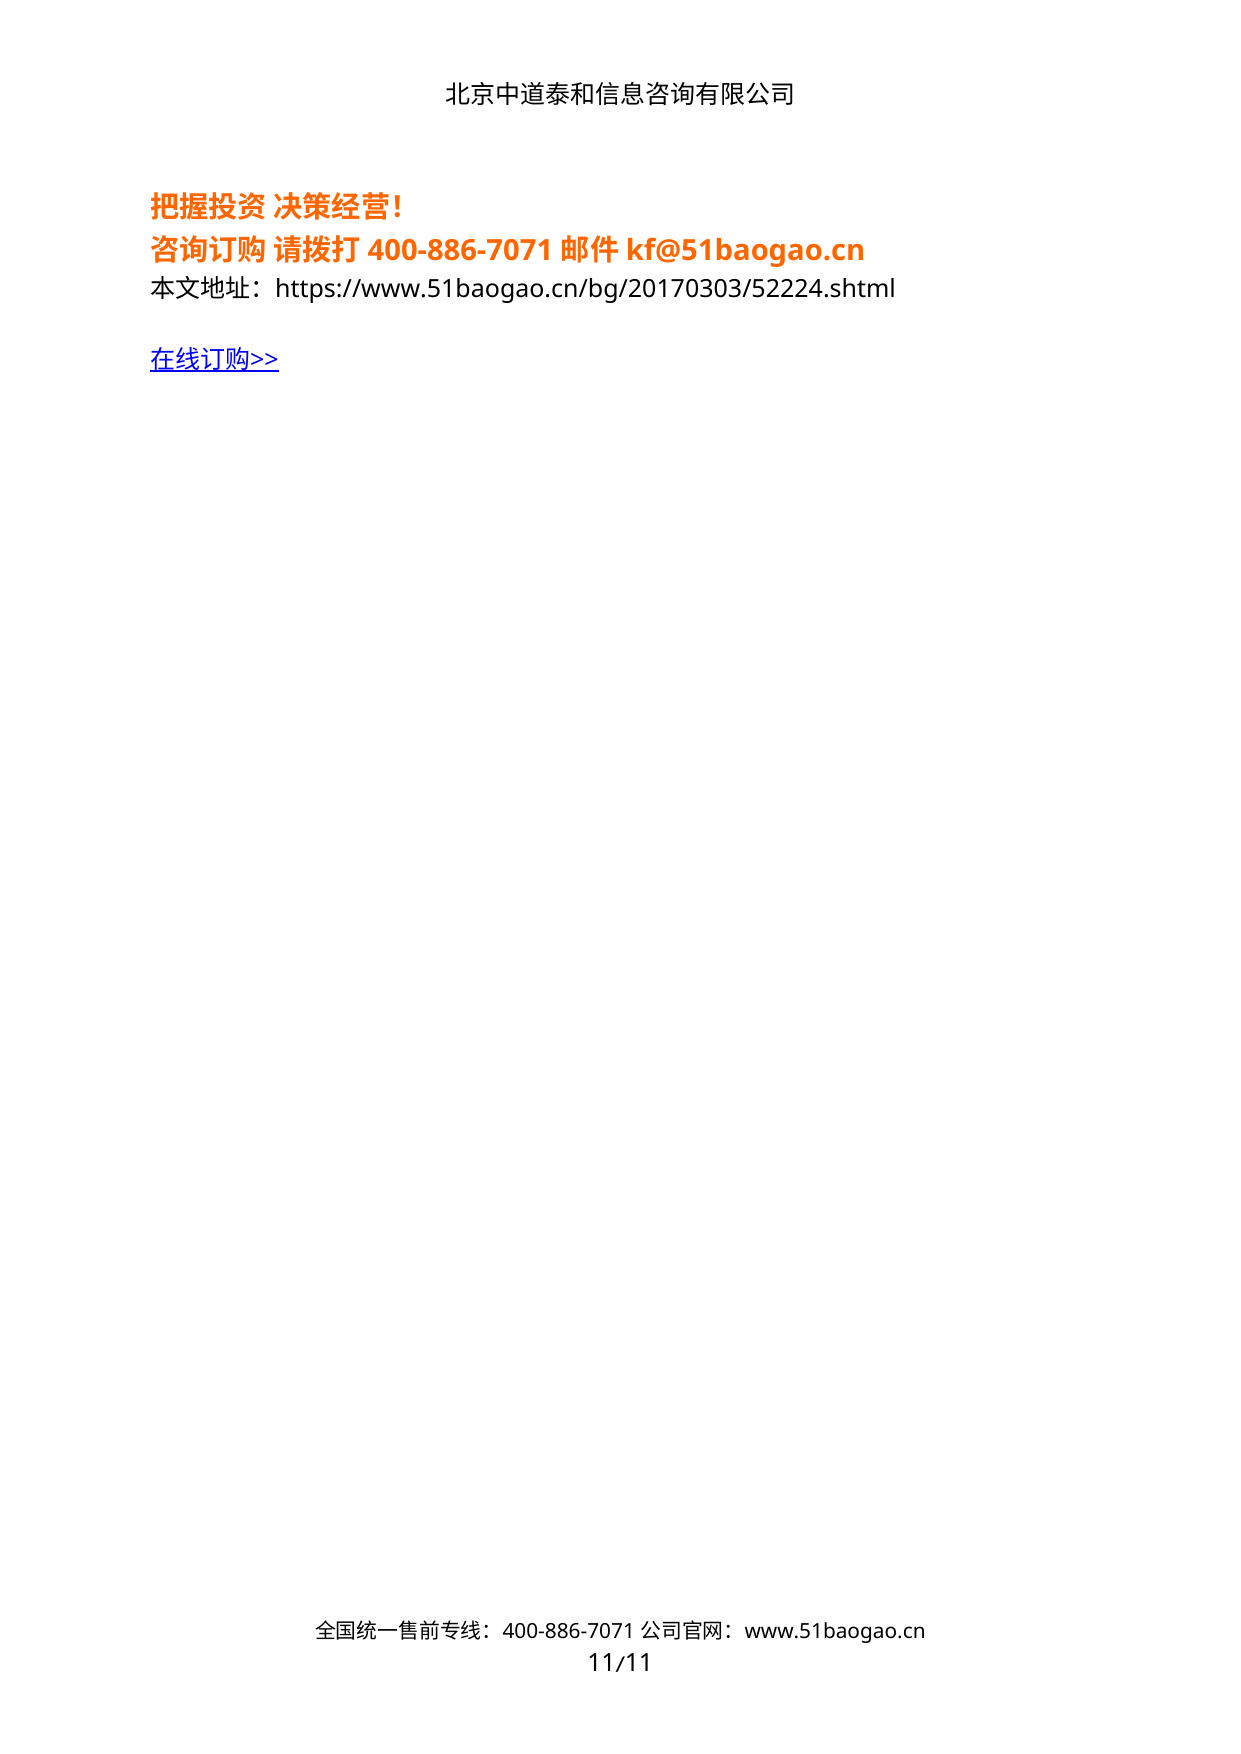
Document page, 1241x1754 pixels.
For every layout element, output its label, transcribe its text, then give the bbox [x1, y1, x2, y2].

text 把握投资 决策经营！咨询订购 请拨打 400-886-7071 邮件 kf@51baogao.cn本文地址：https://www.51baogao.cn/bg/20170303/52224.shtml [150, 150, 1090, 305]
text 在线订购>> [150, 305, 1090, 375]
